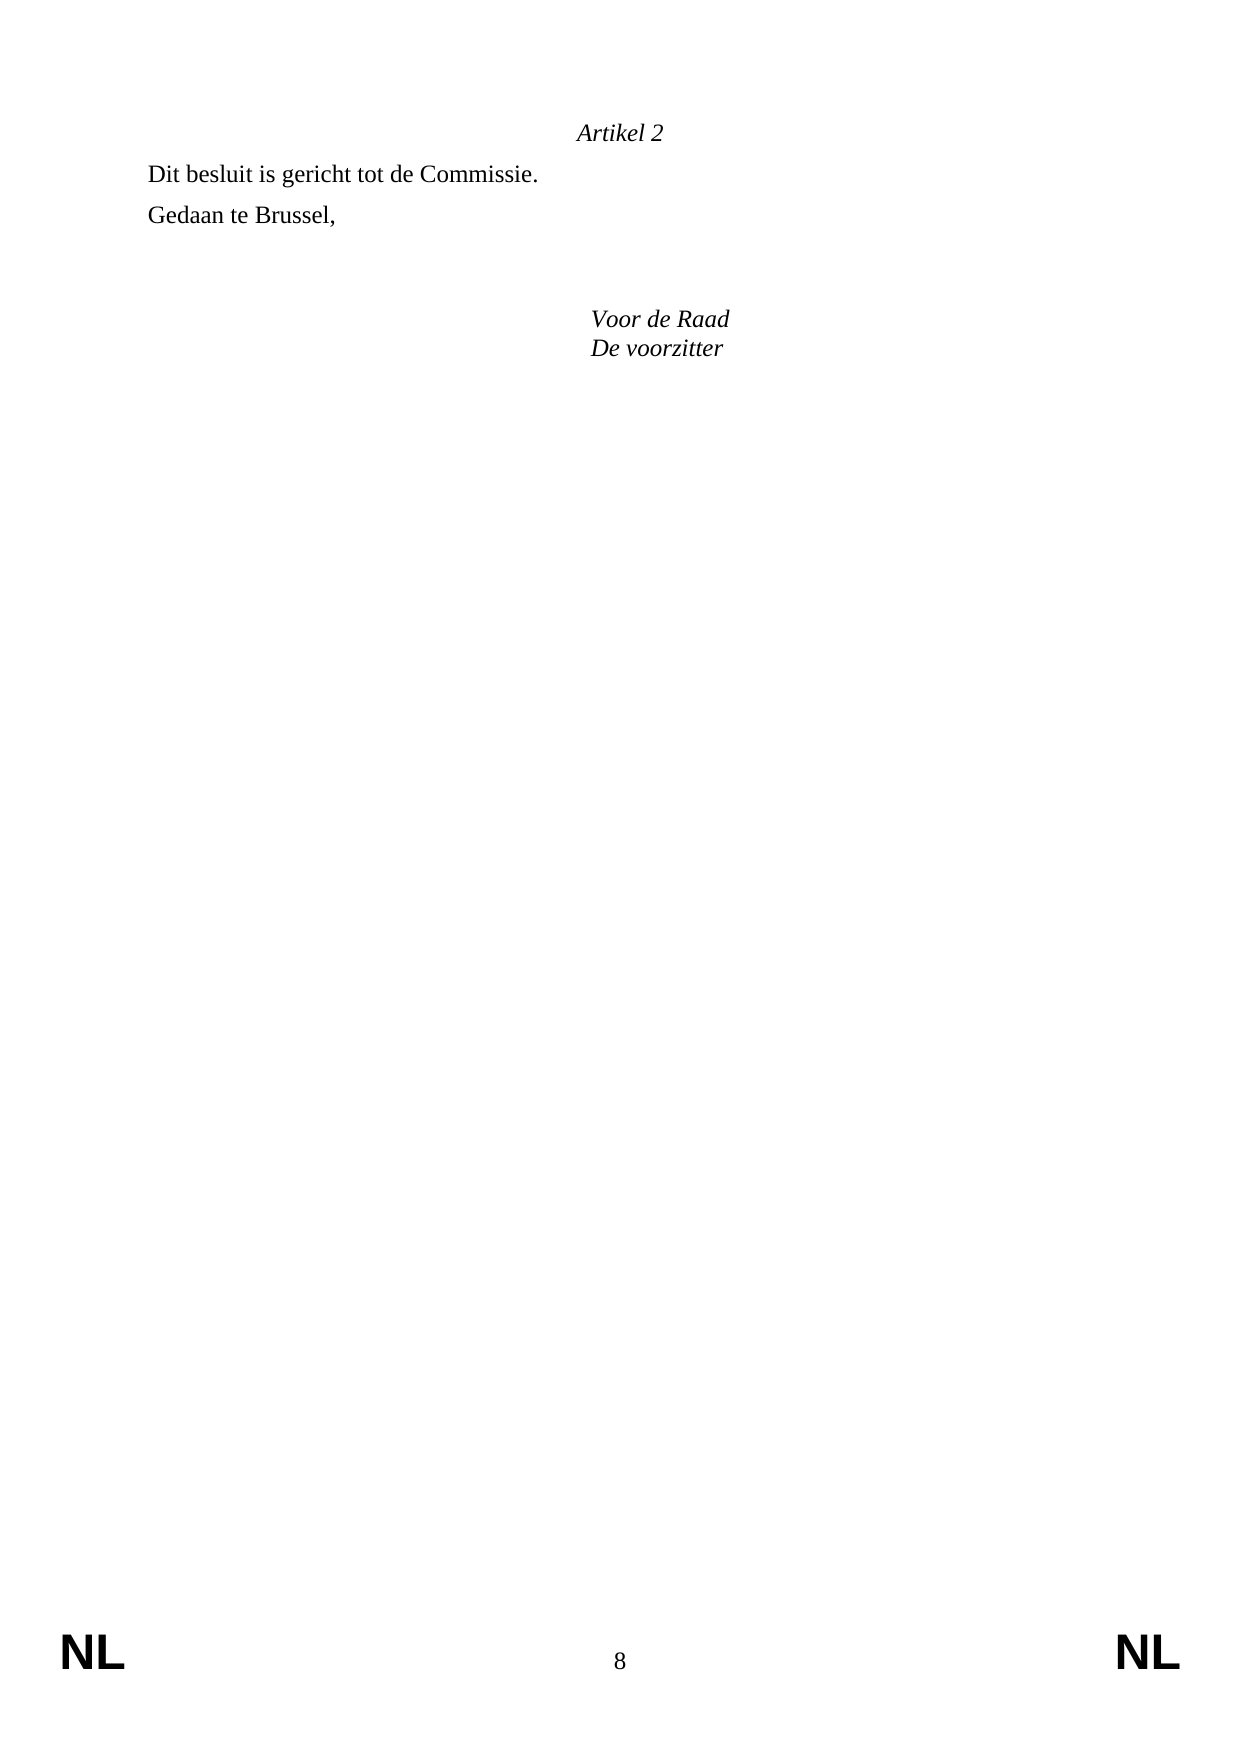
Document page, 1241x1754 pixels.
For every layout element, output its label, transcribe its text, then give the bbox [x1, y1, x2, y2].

text De voorzitter [148, 333, 1093, 362]
text Voor de Raad [148, 304, 1093, 333]
text Artikel 2 [148, 118, 1093, 147]
text Gedaan te Brussel, [148, 201, 1093, 229]
text Dit besluit is gericht tot de Commissie. [148, 159, 1093, 188]
